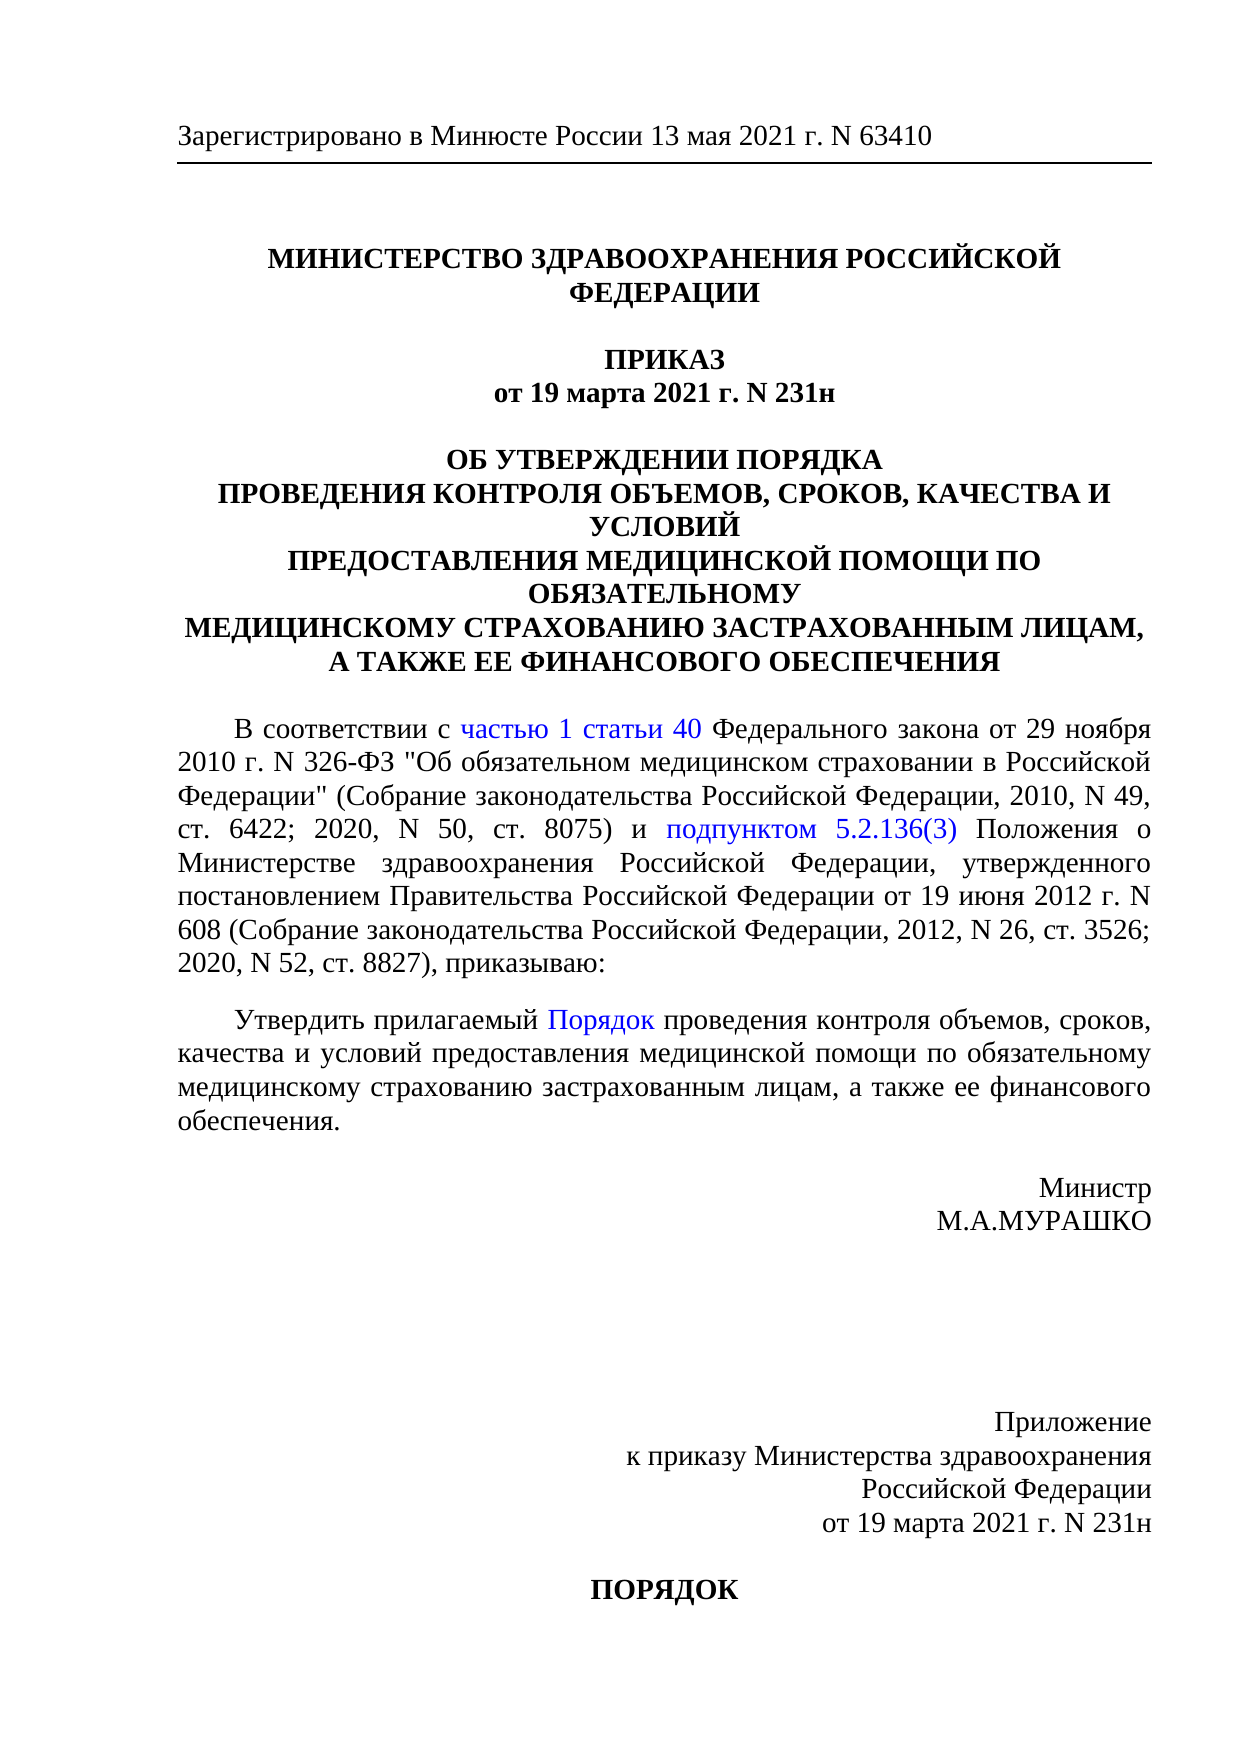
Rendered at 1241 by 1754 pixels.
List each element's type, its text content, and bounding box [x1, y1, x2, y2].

text Зарегистрировано в Минюсте России 13 мая 2021 г. N 63410 [177, 118, 1152, 152]
title ПРИКАЗ [177, 342, 1152, 375]
title МЕДИЦИНСКОМУ СТРАХОВАНИЮ ЗАСТРАХОВАННЫМ ЛИЦАМ, [177, 610, 1152, 644]
text от 19 марта 2021 г. N 231н [177, 1505, 1152, 1539]
text Министр [177, 1170, 1152, 1203]
text В соответствии с частью 1 статьи 40 Федерального закона от 29 ноября 2010 г. N 326-ФЗ "Об обязательном медицинском страховании в Российской Федерации" (Собрание законодательства Российской Федерации, 2010, N 49, ст. 6422; 2020, N 50, ст. 8075) и подпунктом 5.2.136(3) Положения о Министерстве здравоохранения Российской Федерации, утвержденного постановлением Правительства Российской Федерации от 19 июня 2012 г. N 608 (Собрание законодательства Российской Федерации, 2012, N 26, ст. 3526; 2020, N 52, ст. 8827), приказываю: [177, 711, 1152, 979]
title А ТАКЖЕ ЕЕ ФИНАНСОВОГО ОБЕСПЕЧЕНИЯ [177, 644, 1152, 677]
title ОБ УТВЕРЖДЕНИИ ПОРЯДКА [177, 442, 1152, 476]
title ПОРЯДОК [177, 1572, 1152, 1606]
title ПРОВЕДЕНИЯ КОНТРОЛЯ ОБЪЕМОВ, СРОКОВ, КАЧЕСТВА И УСЛОВИЙ [177, 476, 1152, 543]
text М.А.МУРАШКО [177, 1203, 1152, 1237]
title ПРЕДОСТАВЛЕНИЯ МЕДИЦИНСКОЙ ПОМОЩИ ПО ОБЯЗАТЕЛЬНОМУ [177, 543, 1152, 610]
title МИНИСТЕРСТВО ЗДРАВООХРАНЕНИЯ РОССИЙСКОЙ ФЕДЕРАЦИИ [177, 241, 1152, 308]
text Российской Федерации [177, 1472, 1152, 1505]
title от 19 марта 2021 г. N 231н [177, 375, 1152, 409]
text Приложение [177, 1404, 1152, 1438]
text Утвердить прилагаемый Порядок проведения контроля объемов, сроков, качества и условий предоставления медицинской помощи по обязательному медицинскому страхованию застрахованным лицам, а также ее финансового обеспечения. [177, 1002, 1152, 1136]
text к приказу Министерства здравоохранения [177, 1438, 1152, 1472]
